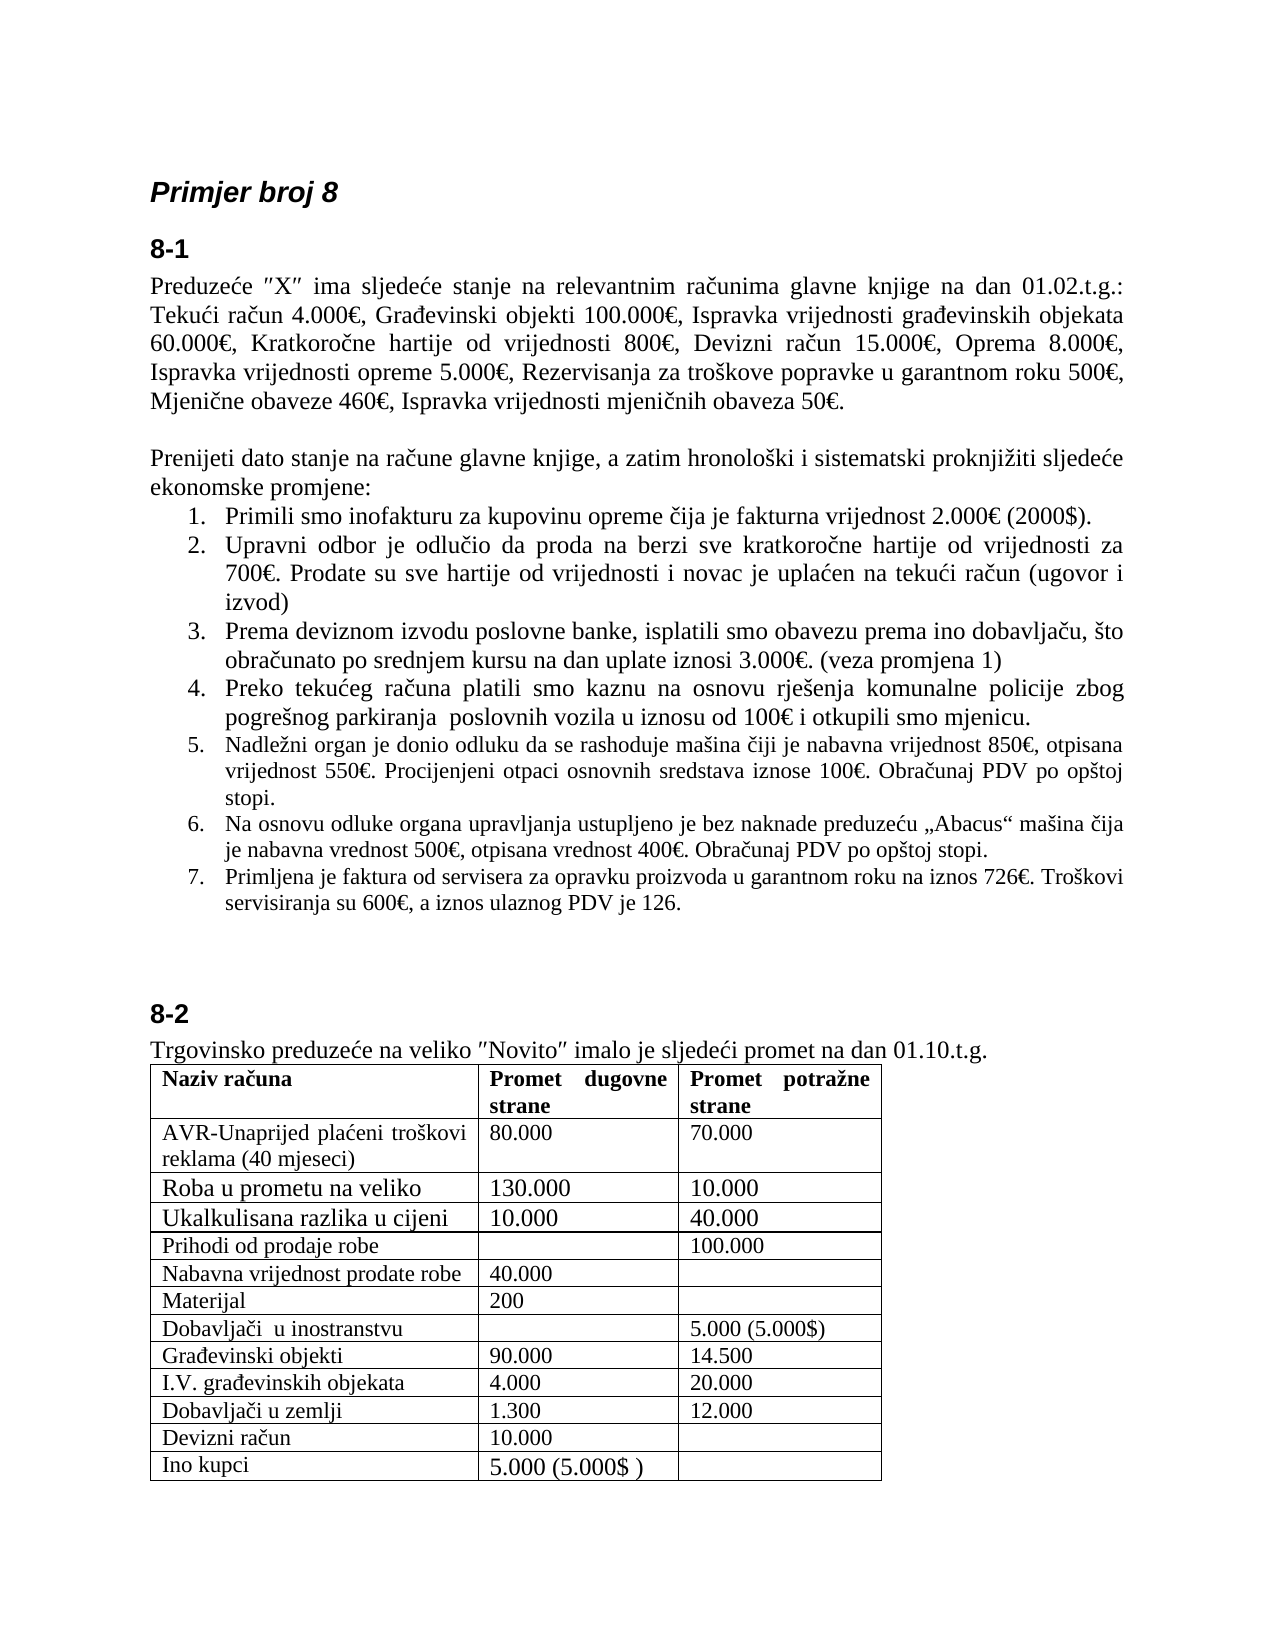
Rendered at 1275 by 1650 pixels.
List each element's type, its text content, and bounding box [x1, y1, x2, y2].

table_cell 5.000 (5.000$ ) [479, 1452, 678, 1480]
table_cell 90.000 [479, 1342, 678, 1368]
table_cell Prihodi od prodaje robe [151, 1233, 478, 1259]
list Primljena je faktura od servisera za opravku proizvoda u garantnom roku na iznos 726€. Troškovi servisiranja su 600€, a iznos ulaznog PDV je 126. [187, 863, 1125, 916]
table_cell I.V. građevinskih objekata [151, 1369, 478, 1396]
table_cell 5.000 (5.000$) [679, 1315, 881, 1341]
list Na osnovu odluke organa upravljanja ustupljeno je bez naknade preduzeću „Abacus“ mašina čija je nabavna vrednost 500€, otpisana vrednost 400€. Obračunaj PDV po opštoj stopi. [187, 810, 1125, 863]
table_cell 10.000 [479, 1203, 678, 1231]
list Prema deviznom izvodu poslovne banke, isplatili smo obavezu prema ino dobavljaču, što obračunato po srednjem kursu na dan uplate iznosi 3.000€. (veza promjena 1) [187, 616, 1125, 673]
subtitle 8-1 [150, 233, 1125, 265]
table_cell 40.000 [479, 1260, 678, 1286]
table_cell Ino kupci [151, 1452, 478, 1480]
table_cell 14.500 [679, 1342, 881, 1368]
table_cell [479, 1315, 678, 1341]
table_cell 12.000 [679, 1397, 881, 1423]
table_cell 20.000 [679, 1369, 881, 1396]
list Primili smo inofakturu za kupovinu opreme čija je fakturna vrijednost 2.000€ (2000$). [187, 501, 1125, 530]
table_header Promet dugovne strane [479, 1065, 678, 1118]
list Nadležni organ je donio odluku da se rashoduje mašina čiji je nabavna vrijednost 850€, otpisana vrijednost 550€. Procijenjeni otpaci osnovnih sredstava iznose 100€. Obračunaj PDV po opštoj stopi. [187, 731, 1125, 810]
subtitle Primjer broj 8 [150, 175, 1125, 208]
text Trgovinsko preduzeće na veliko ″Novito″ imalo je sljedeći promet na dan 01.10.t.g. [150, 1036, 1125, 1064]
text Preduzeće ″X″ ima sljedeće stanje na relevantnim računima glavne knjige na dan 01.02.t.g.: Tekući račun 4.000€, Građevinski objekti 100.000€, Ispravka vrijednosti građevinskih objekata 60.000€, Kratkoročne hartije od vrijednosti 800€, Devizni račun 15.000€, Oprema 8.000€, Ispravka vrijednosti opreme 5.000€, Rezervisanja za troškove popravke u garantnom roku 500€, Mjenične obaveze 460€, Ispravka vrijednosti mjeničnih obaveza 50€. [150, 271, 1125, 415]
table_cell 200 [479, 1287, 678, 1313]
table_cell Devizni račun [151, 1424, 478, 1451]
table_cell 4.000 [479, 1369, 678, 1396]
table_cell [679, 1260, 881, 1286]
table_cell 10.000 [679, 1173, 881, 1202]
table_cell 40.000 [679, 1203, 881, 1231]
table_cell [679, 1424, 881, 1451]
table_cell [679, 1452, 881, 1480]
table_cell Dobavljači u zemlji [151, 1397, 478, 1423]
table_cell Dobavljači u inostranstvu [151, 1315, 478, 1341]
table_cell 70.000 [679, 1119, 881, 1172]
table_cell 80.000 [479, 1119, 678, 1172]
list Preko tekućeg računa platili smo kaznu na osnovu rješenja komunalne policije zbog pogrešnog parkiranja poslovnih vozila u iznosu od 100€ i otkupili smo mjenicu. [187, 673, 1125, 731]
table_cell [679, 1287, 881, 1313]
table_cell [479, 1233, 678, 1259]
table_cell AVR-Unaprijed plaćeni troškovi reklama (40 mjeseci) [151, 1119, 478, 1172]
table_cell Nabavna vrijednost prodate robe [151, 1260, 478, 1286]
list Upravni odbor je odlučio da proda na berzi sve kratkoročne hartije od vrijednosti za 700€. Prodate su sve hartije od vrijednosti i novac je uplaćen na tekući račun (ugovor i izvod) [187, 530, 1125, 616]
subtitle 8-2 [150, 998, 1125, 1029]
table_header Promet potražne strane [679, 1065, 881, 1118]
table_cell Materijal [151, 1287, 478, 1313]
table_cell 10.000 [479, 1424, 678, 1451]
table_cell 100.000 [679, 1233, 881, 1259]
table_header Naziv računa [151, 1065, 478, 1118]
table_cell 130.000 [479, 1173, 678, 1202]
text Prenijeti dato stanje na račune glavne knjige, a zatim hronološki i sistematski proknjižiti sljedeće ekonomske promjene: [150, 443, 1125, 501]
table_cell 1.300 [479, 1397, 678, 1423]
table_cell Ukalkulisana razlika u cijeni [151, 1203, 478, 1231]
table_cell Građevinski objekti [151, 1342, 478, 1368]
table_cell Roba u prometu na veliko [151, 1173, 478, 1202]
